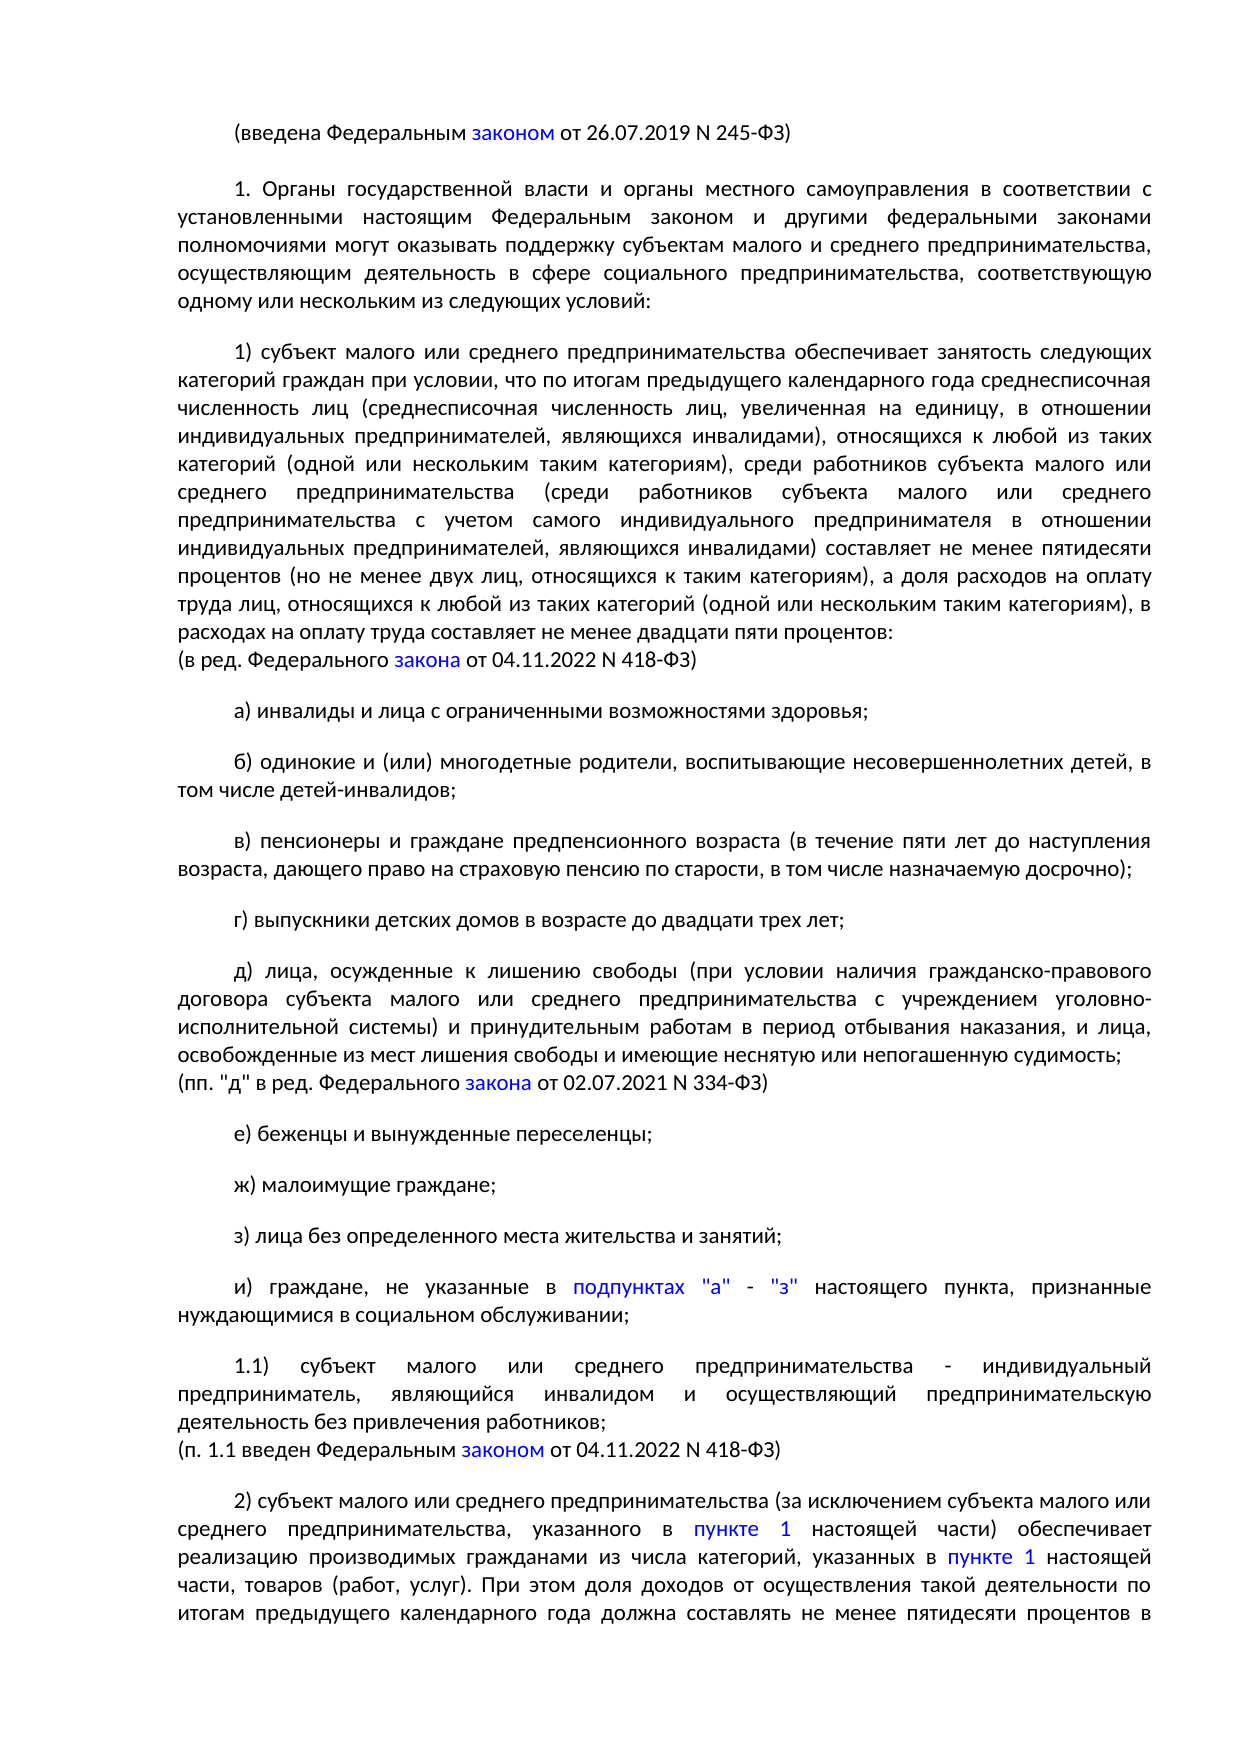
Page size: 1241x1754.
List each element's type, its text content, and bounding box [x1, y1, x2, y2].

text з) лица без определенного места жительства и занятий; [177, 1221, 1152, 1249]
text б) одинокие и (или) многодетные родители, воспитывающие несовершеннолетних детей, в том числе детей-инвалидов; [177, 747, 1152, 803]
text (в ред. Федерального закона от 04.11.2022 N 418-ФЗ) [177, 645, 1152, 673]
text е) беженцы и вынужденные переселенцы; [177, 1119, 1152, 1147]
text 1. Органы государственной власти и органы местного самоуправления в соответствии с установленными настоящим Федеральным законом и другими федеральными законами полномочиями могут оказывать поддержку субъектам малого и среднего предпринимательства, осуществляющим деятельность в сфере социального предпринимательства, соответствующую одному или нескольким из следующих условий: [177, 174, 1152, 314]
text 1.1) субъект малого или среднего предпринимательства - индивидуальный предприниматель, являющийся инвалидом и осуществляющий предпринимательскую деятельность без привлечения работников; [177, 1351, 1152, 1435]
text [177, 1486, 1152, 1626]
text (пп. "д" в ред. Федерального закона от 02.07.2021 N 334-ФЗ) [177, 1068, 1152, 1096]
text 1) субъект малого или среднего предпринимательства обеспечивает занятость следующих категорий граждан при условии, что по итогам предыдущего календарного года среднесписочная численность лиц (среднесписочная численность лиц, увеличенная на единицу, в отношении индивидуальных предпринимателей, являющихся инвалидами), относящихся к любой из таких категорий (одной или нескольким таким категориям), среди работников субъекта малого или среднего предпринимательства (среди работников субъекта малого или среднего предпринимательства с учетом самого индивидуального предпринимателя в отношении индивидуальных предпринимателей, являющихся инвалидами) составляет не менее пятидесяти процентов (но не менее двух лиц, относящихся к таким категориям), а доля расходов на оплату труда лиц, относящихся к любой из таких категорий (одной или нескольким таким категориям), в расходах на оплату труда составляет не менее двадцати пяти процентов: [177, 337, 1152, 645]
text и) граждане, не указанные в подпунктах "а" - "з" настоящего пункта, признанные нуждающимися в социальном обслуживании; [177, 1272, 1152, 1328]
text (п. 1.1 введен Федеральным законом от 04.11.2022 N 418-ФЗ) [177, 1435, 1152, 1463]
text а) инвалиды и лица с ограниченными возможностями здоровья; [177, 696, 1152, 724]
text в) пенсионеры и граждане предпенсионного возраста (в течение пяти лет до наступления возраста, дающего право на страховую пенсию по старости, в том числе назначаемую досрочно); [177, 826, 1152, 882]
text ж) малоимущие граждане; [177, 1170, 1152, 1198]
text д) лица, осужденные к лишению свободы (при условии наличия гражданско-правового договора субъекта малого или среднего предпринимательства с учреждением уголовно-исполнительной системы) и принудительным работам в период отбывания наказания, и лица, освобожденные из мест лишения свободы и имеющие неснятую или непогашенную судимость; [177, 956, 1152, 1068]
text (введена Федеральным законом от 26.07.2019 N 245-ФЗ) [177, 118, 1152, 146]
text г) выпускники детских домов в возрасте до двадцати трех лет; [177, 905, 1152, 933]
